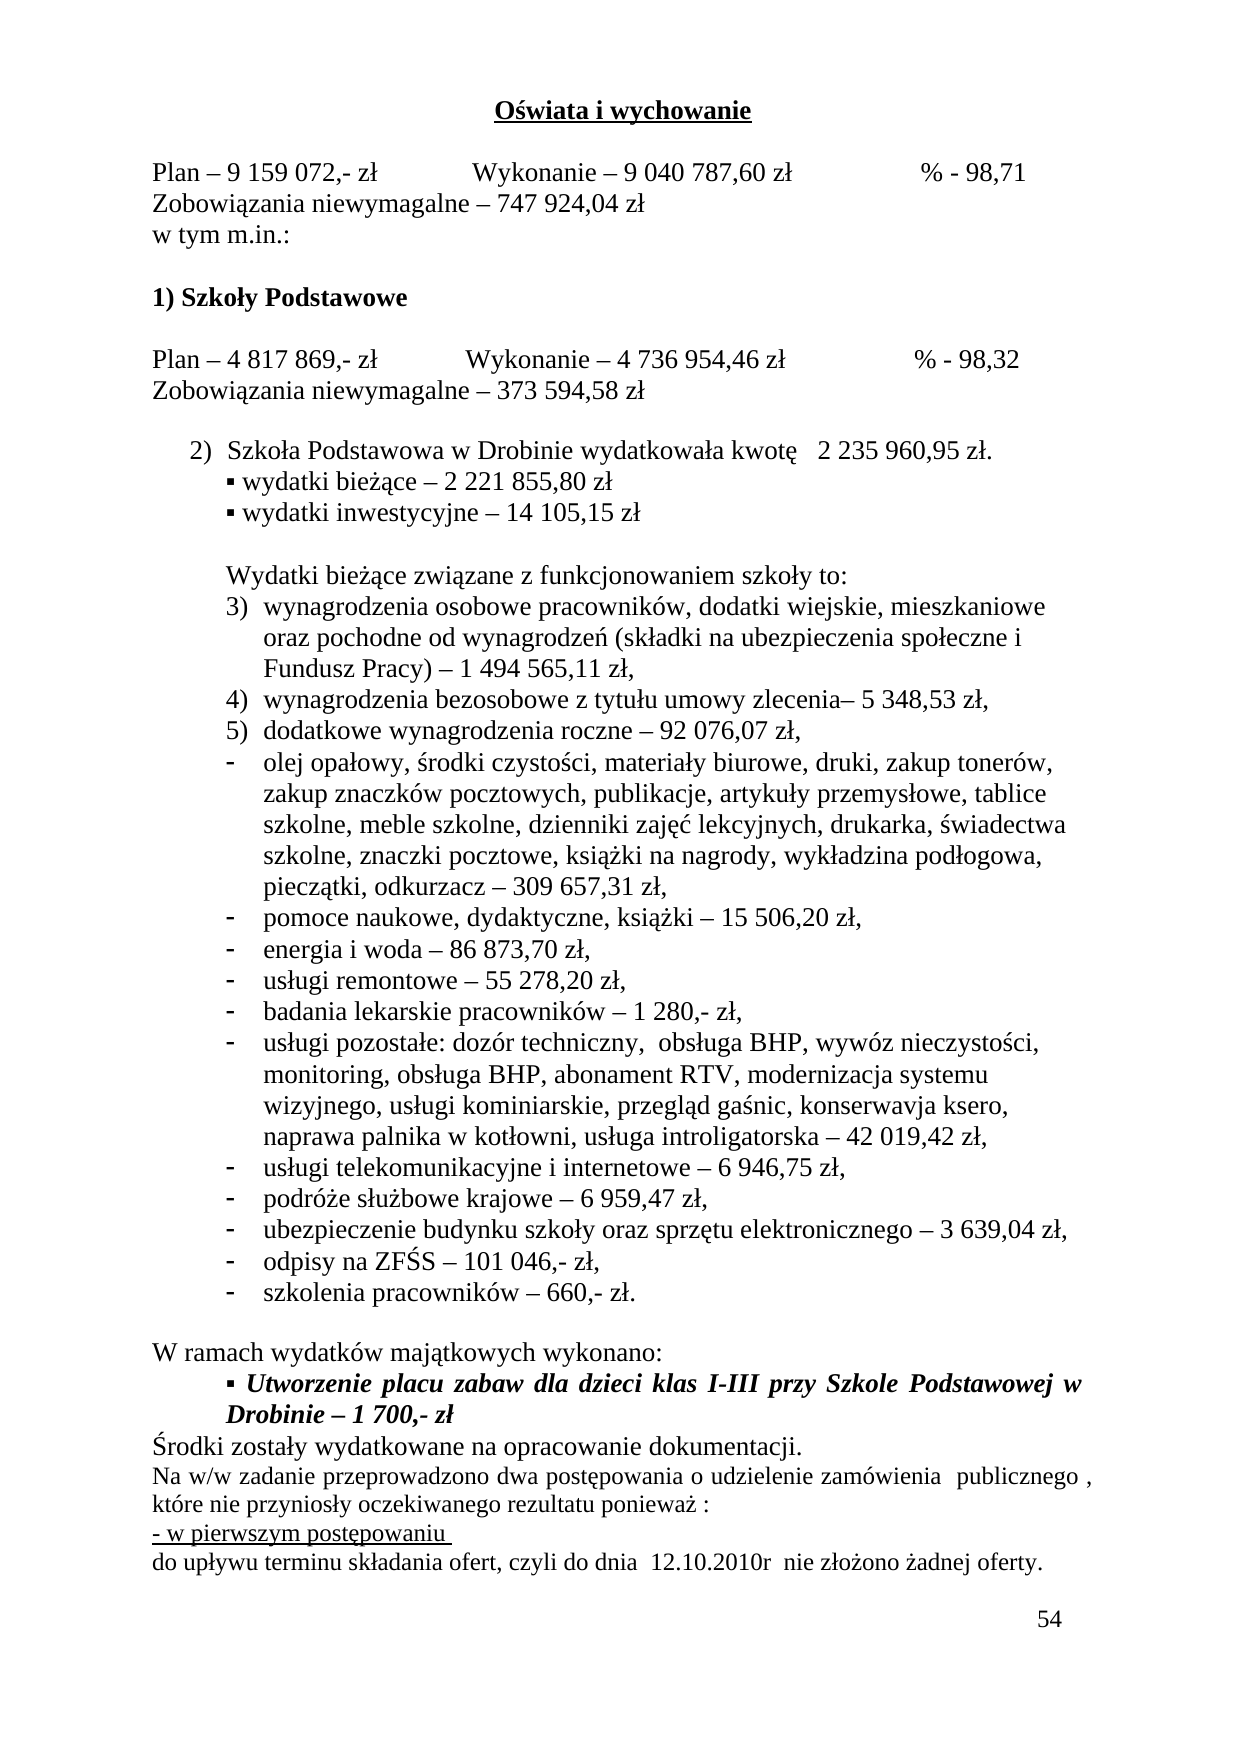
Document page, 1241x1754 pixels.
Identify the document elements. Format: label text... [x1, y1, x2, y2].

list energia i woda – 86 873,70 zł, [226, 933, 1094, 964]
list odpisy na ZFŚS – 101 046,- zł, [226, 1245, 1094, 1276]
list usługi telekomunikacyjne i internetowe – 6 946,75 zł, [226, 1151, 1094, 1182]
list Szkoła Podstawowa w Drobinie wydatkowała kwotę 2 235 960,95 zł. [189, 434, 1094, 465]
text Środki zostały wydatkowane na opracowanie dokumentacji. [152, 1429, 1094, 1461]
text Plan – 4 817 869,- zł Wykonanie – 4 736 954,46 zł % - 98,32 [152, 343, 1094, 374]
text Plan – 9 159 072,- zł Wykonanie – 9 040 787,60 zł % - 98,71 [152, 156, 1094, 187]
list olej opałowy, środki czystości, materiały biurowe, druki, zakup tonerów, zakup znaczków pocztowych, publikacje, artykuły przemysłowe, tablice szkolne, meble szkolne, dzienniki zajęć lekcyjnych, drukarka, świadectwa szkolne, znaczki pocztowe, książki na nagrody, wykładzina podłogowa, pieczątki, odkurzacz – 309 657,31 zł, [226, 746, 1094, 901]
text do upływu terminu składania ofert, czyli do dnia 12.10.2010r nie złożono żadnej oferty. [152, 1547, 1094, 1576]
list wynagrodzenia osobowe pracowników, dodatki wiejskie, mieszkaniowe oraz pochodne od wynagrodzeń (składki na ubezpieczenia społeczne i Fundusz Pracy) – 1 494 565,11 zł, [226, 590, 1094, 683]
list badania lekarskie pracowników – 1 280,- zł, [226, 995, 1094, 1026]
text - w pierwszym postępowaniu [152, 1518, 1094, 1547]
text Zobowiązania niewymagalne – 373 594,58 zł [152, 374, 1094, 405]
list ubezpieczenie budynku szkoły oraz sprzętu elektronicznego – 3 639,04 zł, [226, 1214, 1094, 1245]
list usługi remontowe – 55 278,20 zł, [226, 964, 1094, 995]
text Oświata i wychowanie [152, 94, 1094, 125]
text ▪ wydatki inwestycyjne – 14 105,15 zł [152, 496, 1094, 528]
text ▪ Utworzenie placu zabaw dla dzieci klas I-III przy Szkole Podstawowej w Drobinie – 1 700,- zł [152, 1367, 1094, 1429]
list usługi pozostałe: dozór techniczny, obsługa BHP, wywóz nieczystości, monitoring, obsługa BHP, abonament RTV, modernizacja systemu wizyjnego, usługi kominiarskie, przegląd gaśnic, konserwavja ksero, naprawa palnika w kotłowni, usługa introligatorska – 42 019,42 zł, [226, 1026, 1094, 1151]
text ▪ wydatki bieżące – 2 221 855,80 zł [152, 465, 1094, 496]
text Na w/w zadanie przeprowadzono dwa postępowania o udzielenie zamówienia publicznego , które nie przyniosły oczekiwanego rezultatu ponieważ : [152, 1461, 1094, 1518]
text W ramach wydatków majątkowych wykonano: [152, 1336, 1094, 1367]
list wynagrodzenia bezosobowe z tytułu umowy zlecenia– 5 348,53 zł, [226, 683, 1094, 714]
text Wydatki bieżące związane z funkcjonowaniem szkoły to: [152, 559, 1094, 590]
text Zobowiązania niewymagalne – 747 924,04 zł [152, 187, 1094, 218]
text 1) Szkoły Podstawowe [152, 281, 1094, 312]
list podróże służbowe krajowe – 6 959,47 zł, [226, 1182, 1094, 1214]
text w tym m.in.: [152, 218, 1094, 250]
text 54 [152, 1604, 1094, 1633]
list szkolenia pracowników – 660,- zł. [226, 1276, 1094, 1307]
list pomoce naukowe, dydaktyczne, książki – 15 506,20 zł, [226, 901, 1094, 933]
list dodatkowe wynagrodzenia roczne – 92 076,07 zł, [226, 714, 1094, 746]
